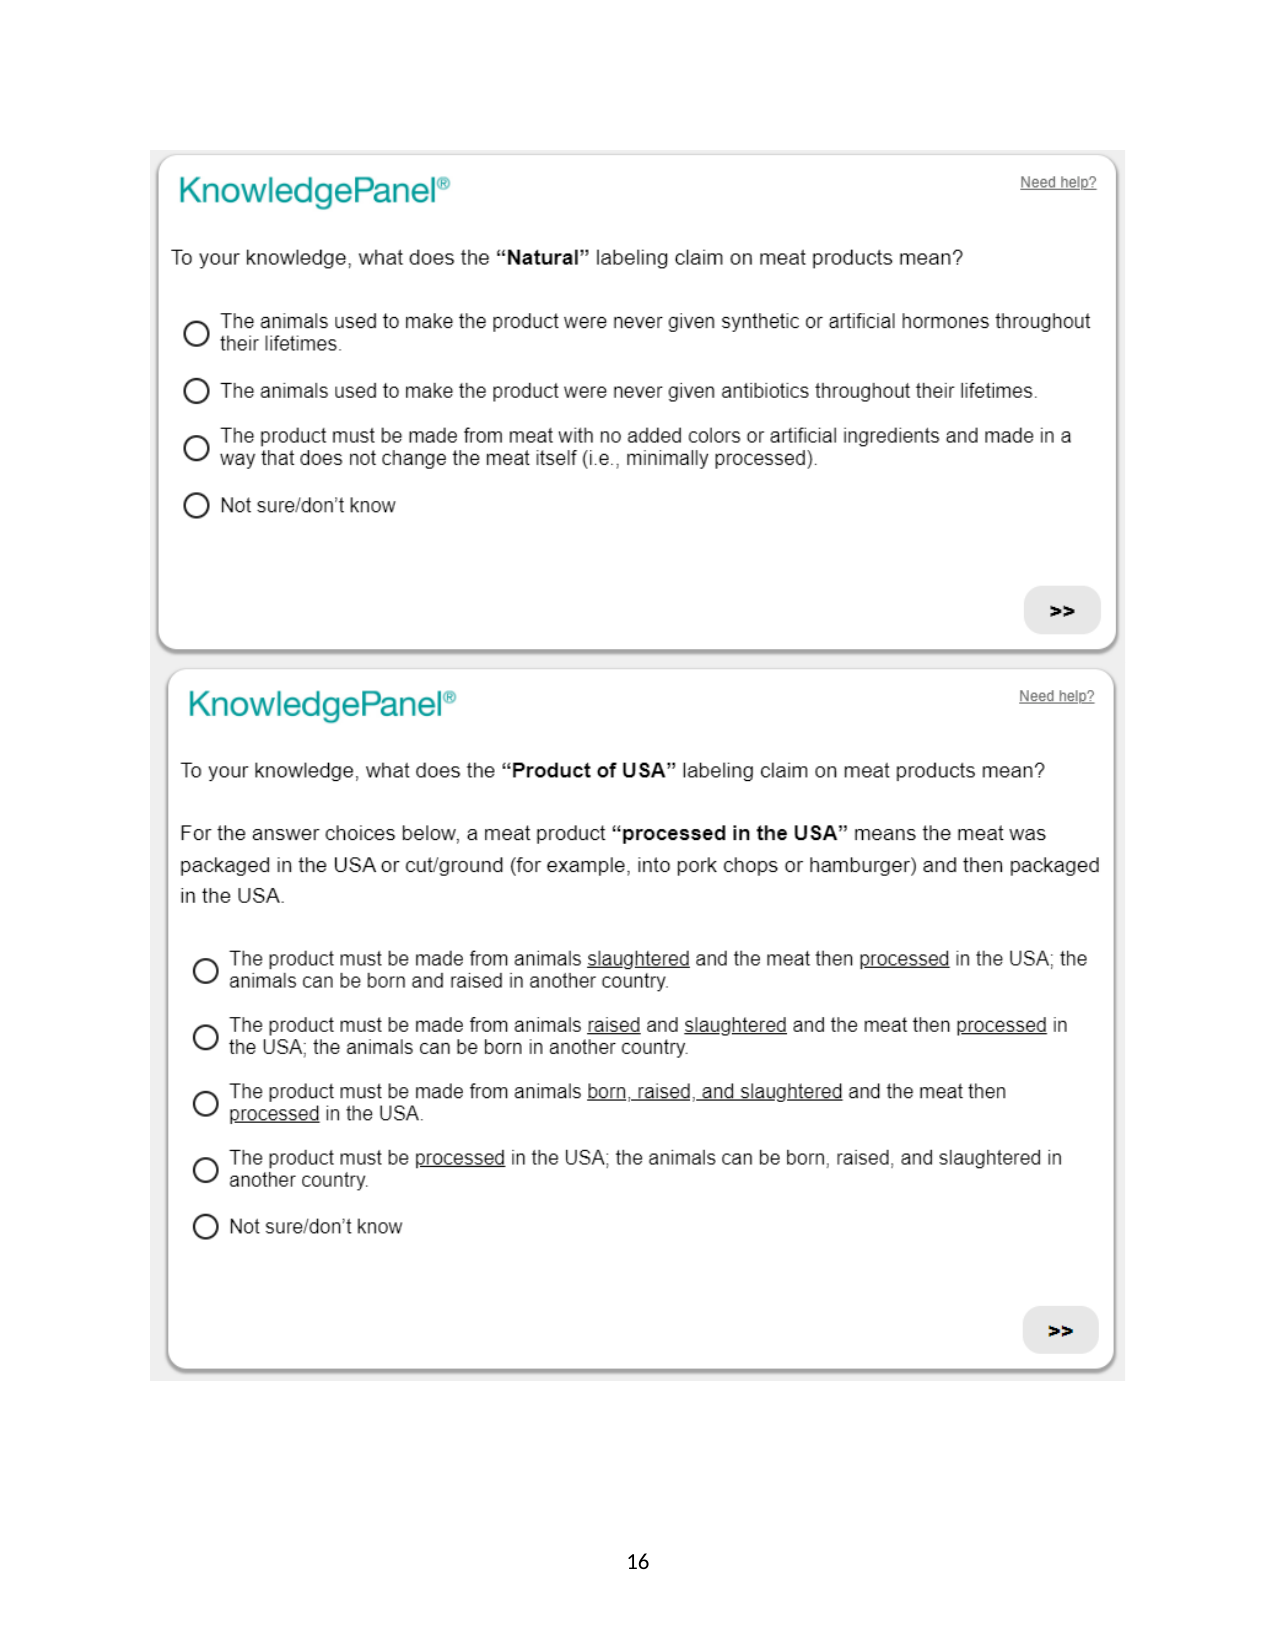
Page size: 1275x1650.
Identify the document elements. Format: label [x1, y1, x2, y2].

picture [150, 150, 1125, 1381]
